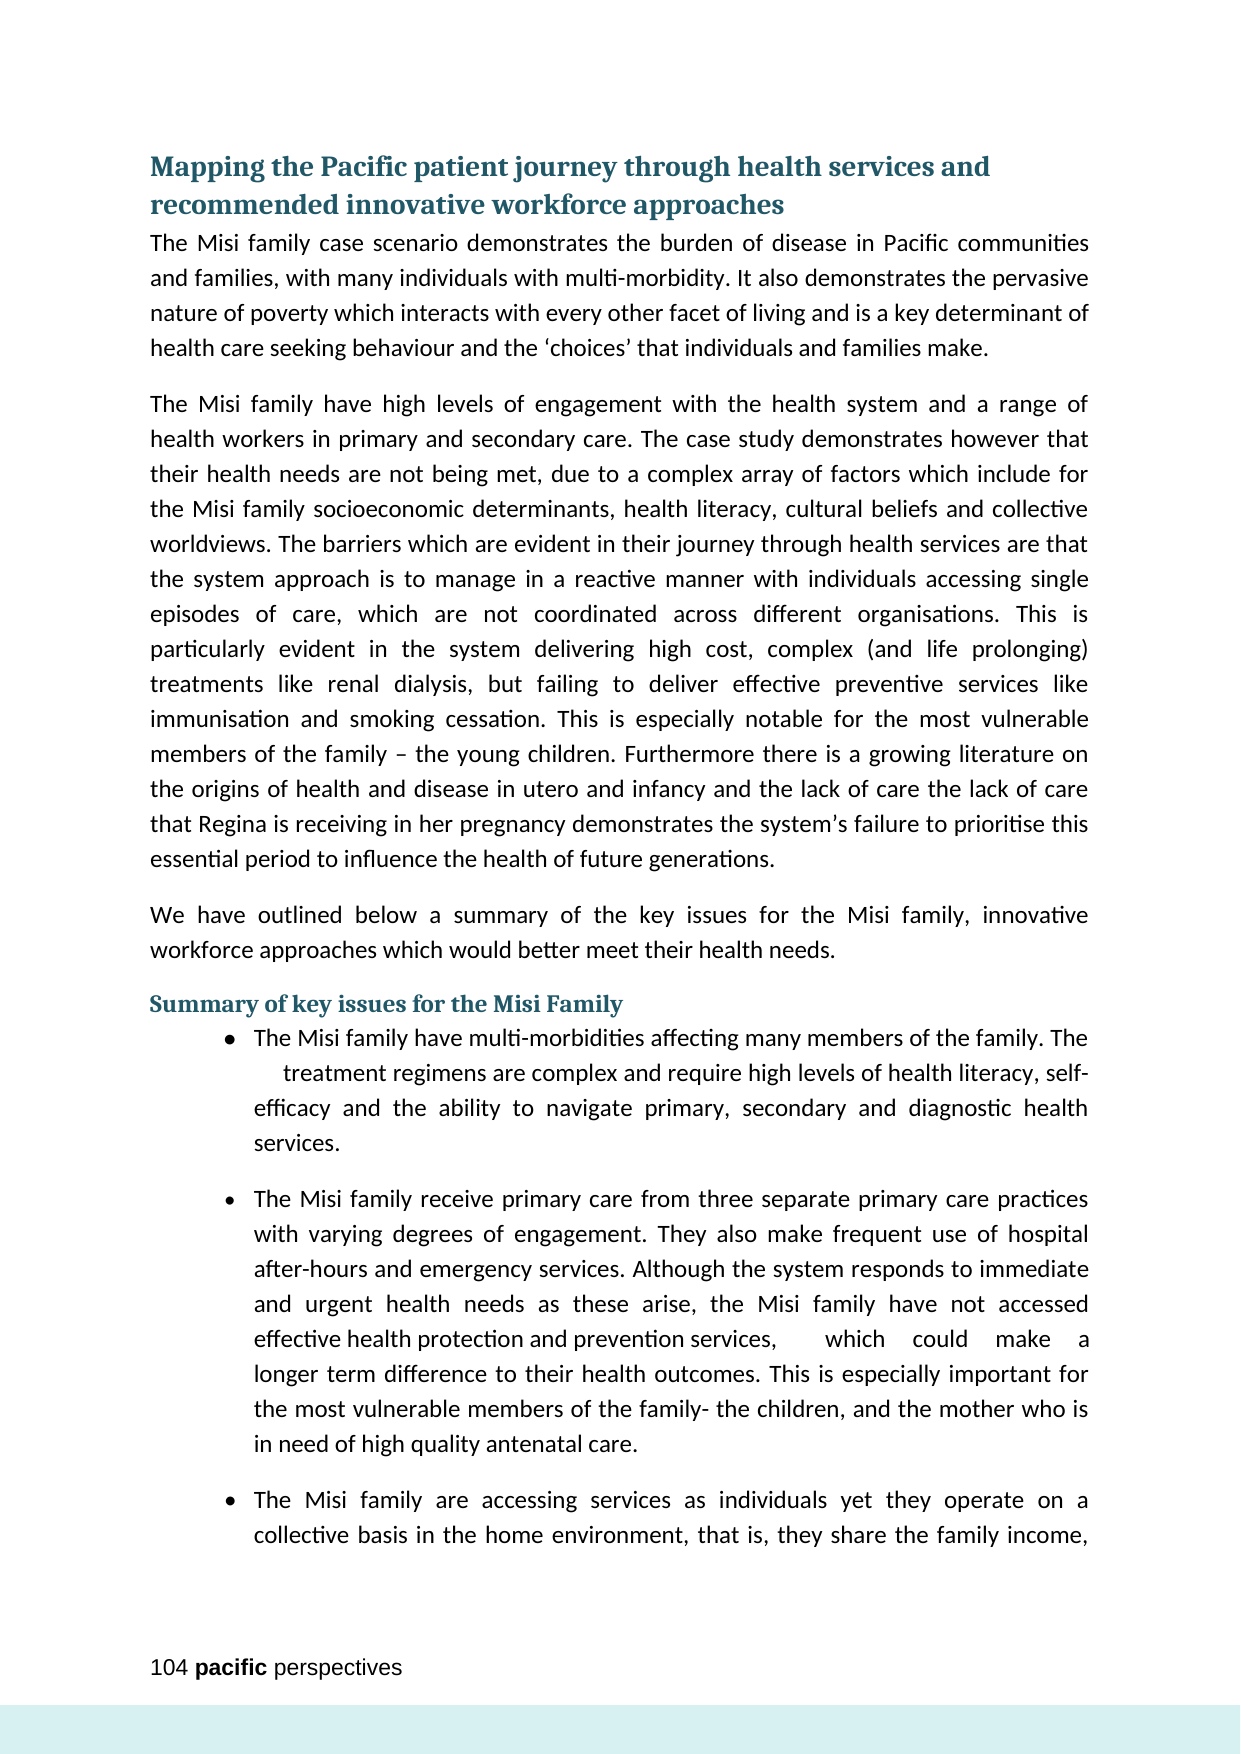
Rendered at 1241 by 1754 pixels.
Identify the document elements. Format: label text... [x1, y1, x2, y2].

text The Misi family have high levels of engagement with the health system and a range of health workers in primary and secondary care. The case study demonstrates however that their health needs are not being met, due to a complex array of factors which include for the Misi family socioeconomic determinants, health literacy, cultural beliefs and collective worldviews. The barriers which are evident in their journey through health services are that the system approach is to manage in a reactive manner with individuals accessing single episodes of care, which are not coordinated across different organisations. This is particularly evident in the system delivering high cost, complex (and life prolonging) treatments like renal dialysis, but failing to deliver effective preventive services like immunisation and smoking cessation. This is especially notable for the most vulnerable members of the family – the young children. Furthermore there is a growing literature on the origins of health and disease in utero and infancy and the lack of care the lack of care that Regina is receiving in her pregnancy demonstrates the system’s failure to prioritise this essential period to influence the health of future generations. [150, 388, 1090, 873]
text • The Misi family receive primary care from three separate primary care practices with varying degrees of engagement. They also make frequent use of hospital after-hours and emergency services. Although the system responds to immediate and urgent health needs as these arise, the Misi family have not accessed effective health protection and prevention services, which could make a longer term difference to their health outcomes. This is especially important for the most vulnerable members of the family- the children, and the mother who is in need of high quality antenatal care. [224, 1183, 1090, 1459]
subtitle Mapping the Pacific patient journey through health services and recommended innovative workforce approaches [150, 150, 1090, 222]
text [224, 1484, 1090, 1550]
picture [0, 1705, 1241, 1754]
text • The Misi family have multi-morbidities affecting many members of the family. The treatment regimens are complex and require high levels of health literacy, self-efficacy and the ability to navigate primary, secondary and diagnostic health services. [224, 1023, 1090, 1158]
subtitle Summary of key issues for the Misi Family [150, 989, 1090, 1018]
text The Misi family case scenario demonstrates the burden of disease in Pacific communities and families, with many individuals with multi-morbidity. It also demonstrates the pervasive nature of poverty which interacts with every other facet of living and is a key determinant of health care seeking behaviour and the ‘choices’ that individuals and families make. [150, 227, 1090, 363]
text We have outlined below a summary of the key issues for the Misi family, innovative workforce approaches which would better meet their health needs. [150, 899, 1090, 964]
